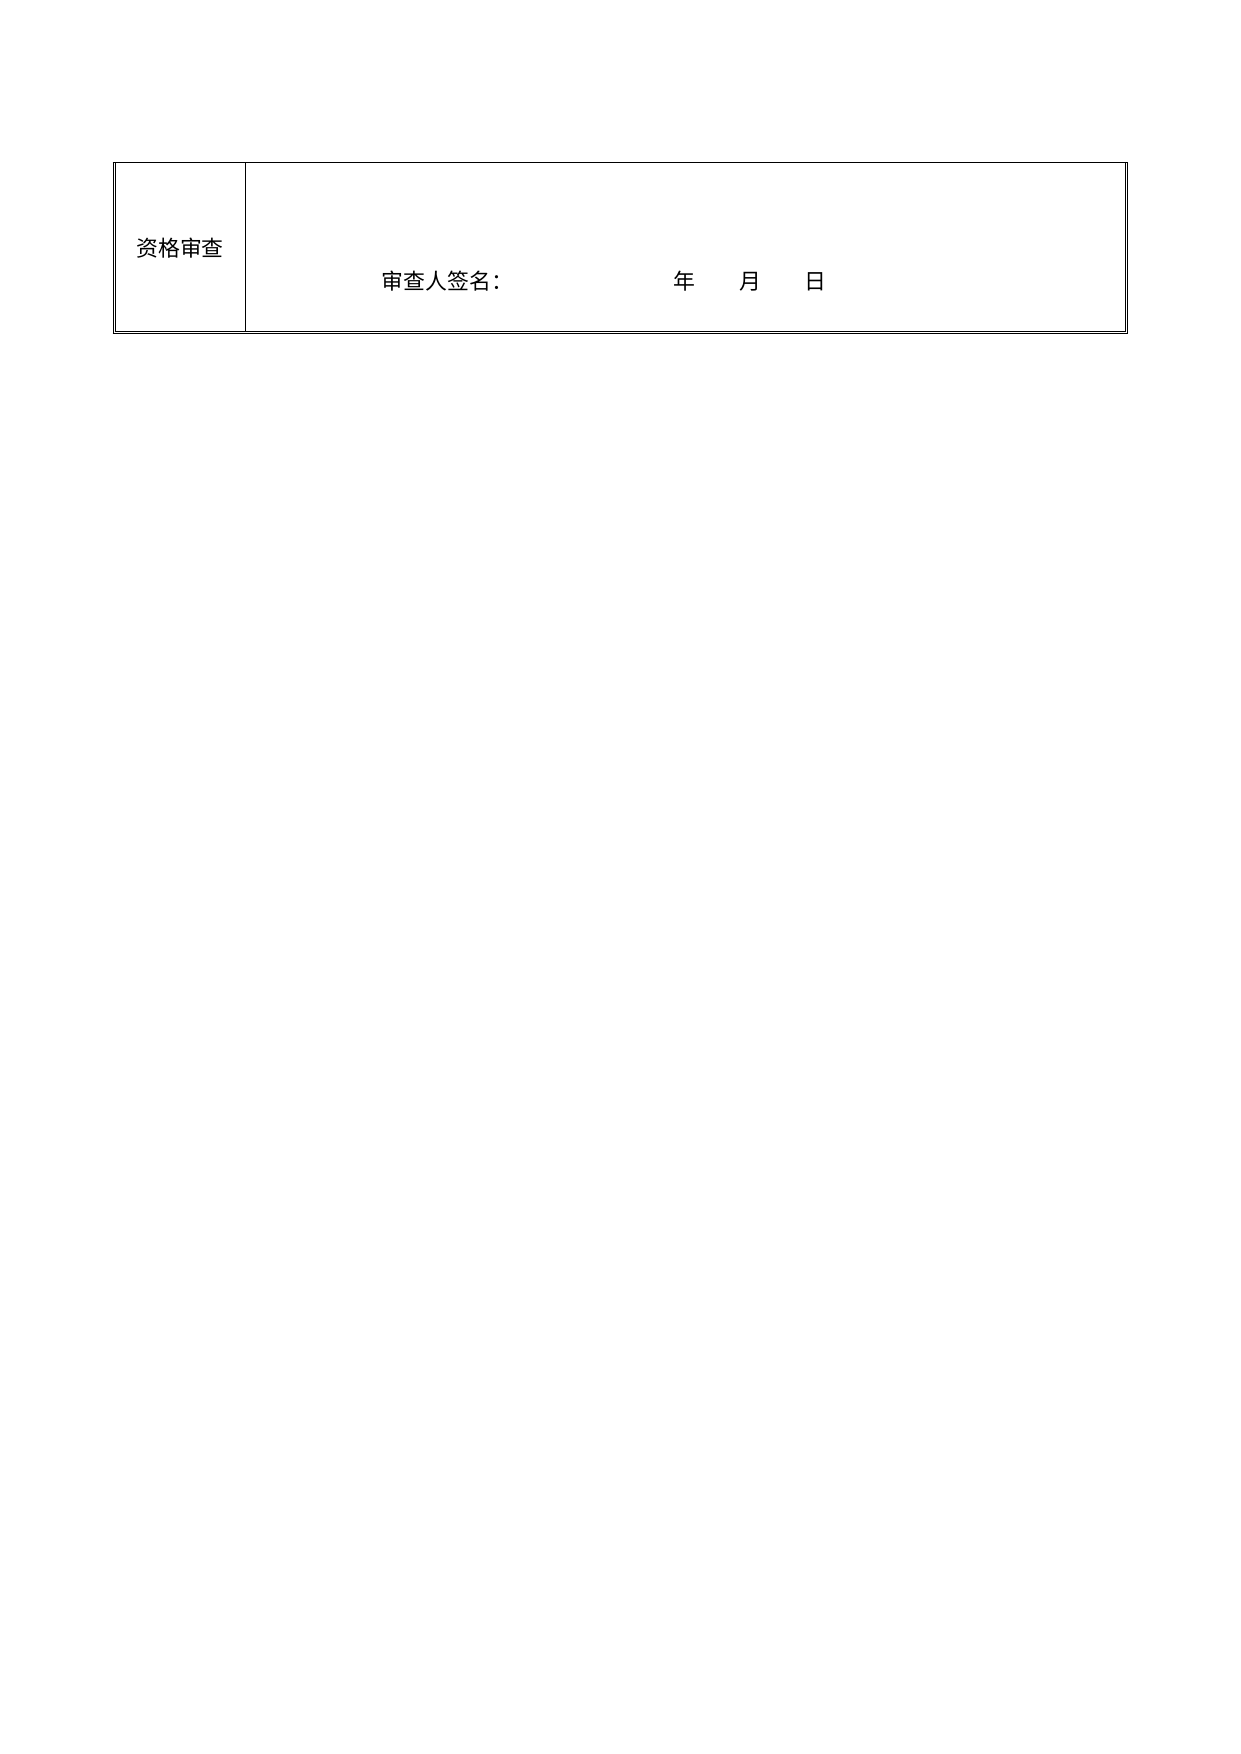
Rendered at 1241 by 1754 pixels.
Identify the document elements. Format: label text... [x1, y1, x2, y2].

table_cell 资格审查 [116, 163, 245, 331]
table_cell 审查人签名： 年 月 日 [246, 163, 1125, 331]
